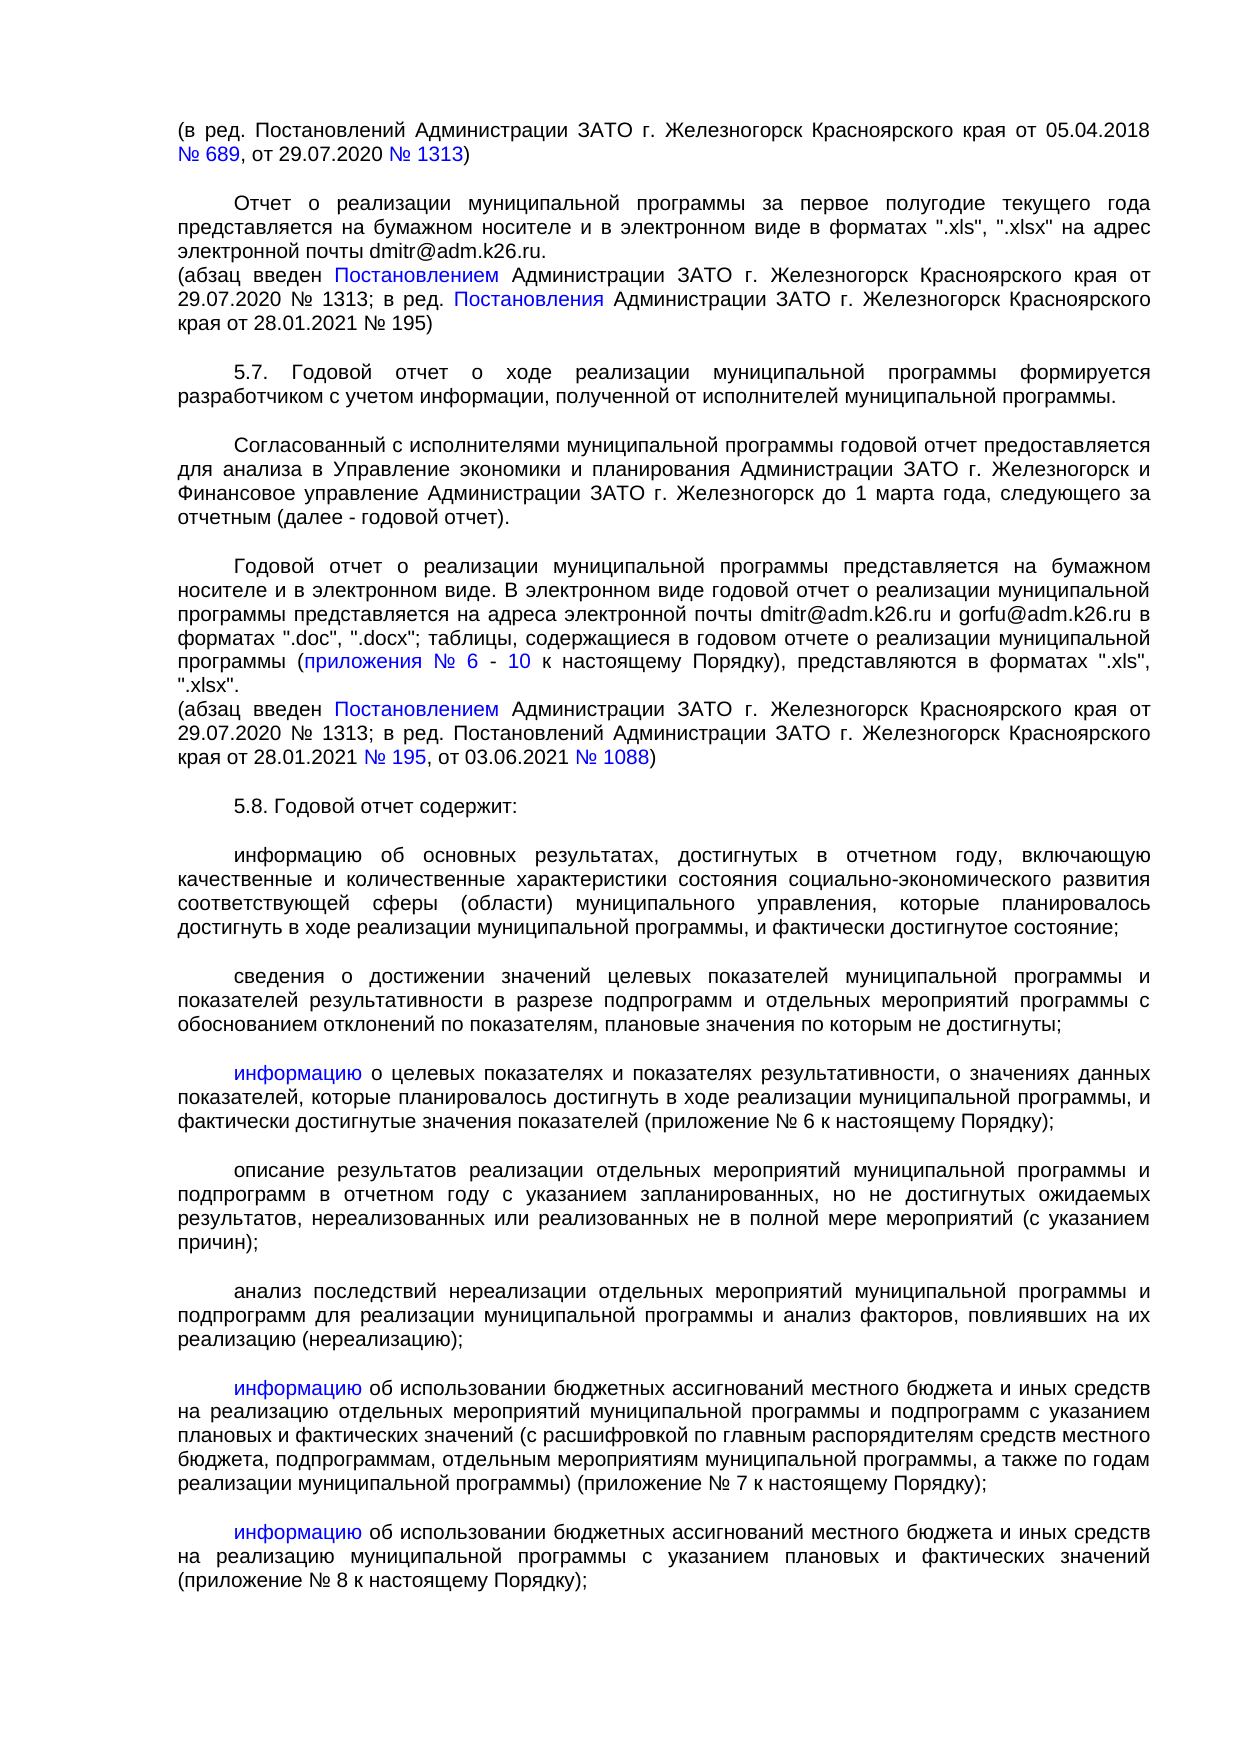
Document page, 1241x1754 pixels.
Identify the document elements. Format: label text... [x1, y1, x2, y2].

text информацию об использовании бюджетных ассигнований местного бюджета и иных средств на реализацию отдельных мероприятий муниципальной программы и подпрограмм с указанием плановых и фактических значений (с расшифровкой по главным распорядителям средств местного бюджета, подпрограммам, отдельным мероприятиям муниципальной программы, а также по годам реализации муниципальной программы) (приложение № 7 к настоящему Порядку); [177, 1375, 1152, 1495]
text (абзац введен Постановлением Администрации ЗАТО г. Железногорск Красноярского края от 29.07.2020 № 1313; в ред. Постановлений Администрации ЗАТО г. Железногорск Красноярского края от 28.01.2021 № 195, от 03.06.2021 № 1088) [177, 697, 1152, 769]
text 5.8. Годовой отчет содержит: [177, 794, 1152, 818]
text сведения о достижении значений целевых показателей муниципальной программы и показателей результативности в разрезе подпрограмм и отдельных мероприятий программы с обоснованием отклонений по показателям, плановые значения по которым не достигнуты; [177, 964, 1152, 1036]
text описание результатов реализации отдельных мероприятий муниципальной программы и подпрограмм в отчетном году с указанием запланированных, но не достигнутых ожидаемых результатов, нереализованных или реализованных не в полной мере мероприятий (с указанием причин); [177, 1158, 1152, 1253]
text Согласованный с исполнителями муниципальной программы годовой отчет предоставляется для анализа в Управление экономики и планирования Администрации ЗАТО г. Железногорск и Финансовое управление Администрации ЗАТО г. Железногорск до 1 марта года, следующего за отчетным (далее - годовой отчет). [177, 433, 1152, 528]
text информацию об основных результатах, достигнутых в отчетном году, включающую качественные и количественные характеристики состояния социально-экономического развития соответствующей сферы (области) муниципального управления, которые планировалось достигнуть в ходе реализации муниципальной программы, и фактически достигнутое состояние; [177, 843, 1152, 939]
text анализ последствий нереализации отдельных мероприятий муниципальной программы и подпрограмм для реализации муниципальной программы и анализ факторов, повлиявших на их реализацию (нереализацию); [177, 1278, 1152, 1350]
text информацию об использовании бюджетных ассигнований местного бюджета и иных средств на реализацию муниципальной программы с указанием плановых и фактических значений (приложение № 8 к настоящему Порядку); [177, 1520, 1152, 1592]
text 5.7. Годовой отчет о ходе реализации муниципальной программы формируется разработчиком с учетом информации, полученной от исполнителей муниципальной программы. [177, 360, 1152, 408]
text Годовой отчет о реализации муниципальной программы представляется на бумажном носителе и в электронном виде. В электронном виде годовой отчет о реализации муниципальной программы представляется на адреса электронной почты dmitr@adm.k26.ru и gorfu@adm.k26.ru в форматах ".doc", ".docx"; таблицы, содержащиеся в годовом отчете о реализации муниципальной программы (приложения № 6 - 10 к настоящему Порядку), представляются в форматах ".xls", ".xlsx". [177, 553, 1152, 697]
text (абзац введен Постановлением Администрации ЗАТО г. Железногорск Красноярского края от 29.07.2020 № 1313; в ред. Постановления Администрации ЗАТО г. Железногорск Красноярского края от 28.01.2021 № 195) [177, 263, 1152, 335]
text Отчет о реализации муниципальной программы за первое полугодие текущего года представляется на бумажном носителе и в электронном виде в форматах ".xls", ".xlsx" на адрес электронной почты dmitr@adm.k26.ru. [177, 191, 1152, 263]
text информацию о целевых показателях и показателях результативности, о значениях данных показателей, которые планировалось достигнуть в ходе реализации муниципальной программы, и фактически достигнутые значения показателей (приложение № 6 к настоящему Порядку); [177, 1061, 1152, 1133]
text (в ред. Постановлений Администрации ЗАТО г. Железногорск Красноярского края от 05.04.2018 № 689, от 29.07.2020 № 1313) [177, 118, 1152, 166]
